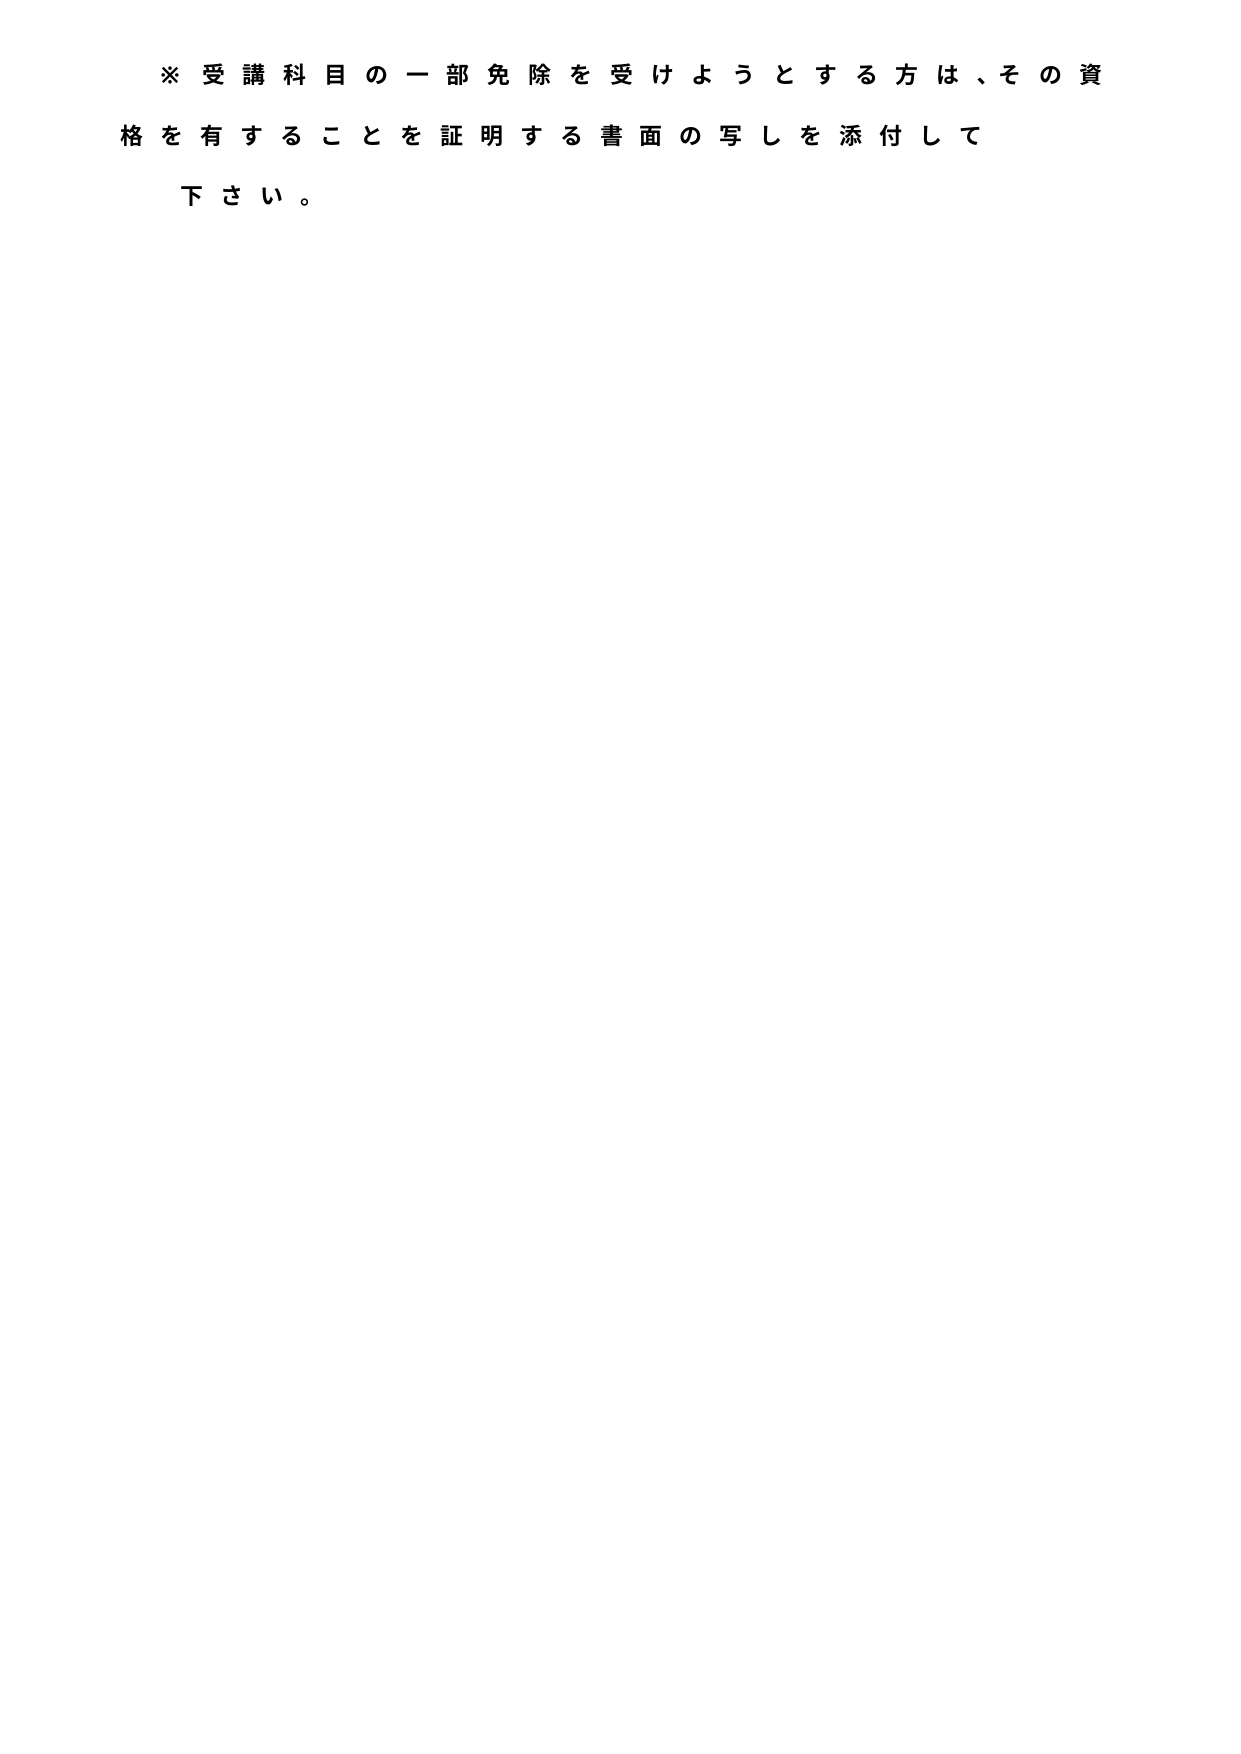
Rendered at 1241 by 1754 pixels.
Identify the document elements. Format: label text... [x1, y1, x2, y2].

text 下さい。 [120, 164, 1120, 225]
text ※ 受講科目の一部免除を受けようとする方は､その資格を有することを証明する書面の写しを添付して [120, 43, 1120, 164]
